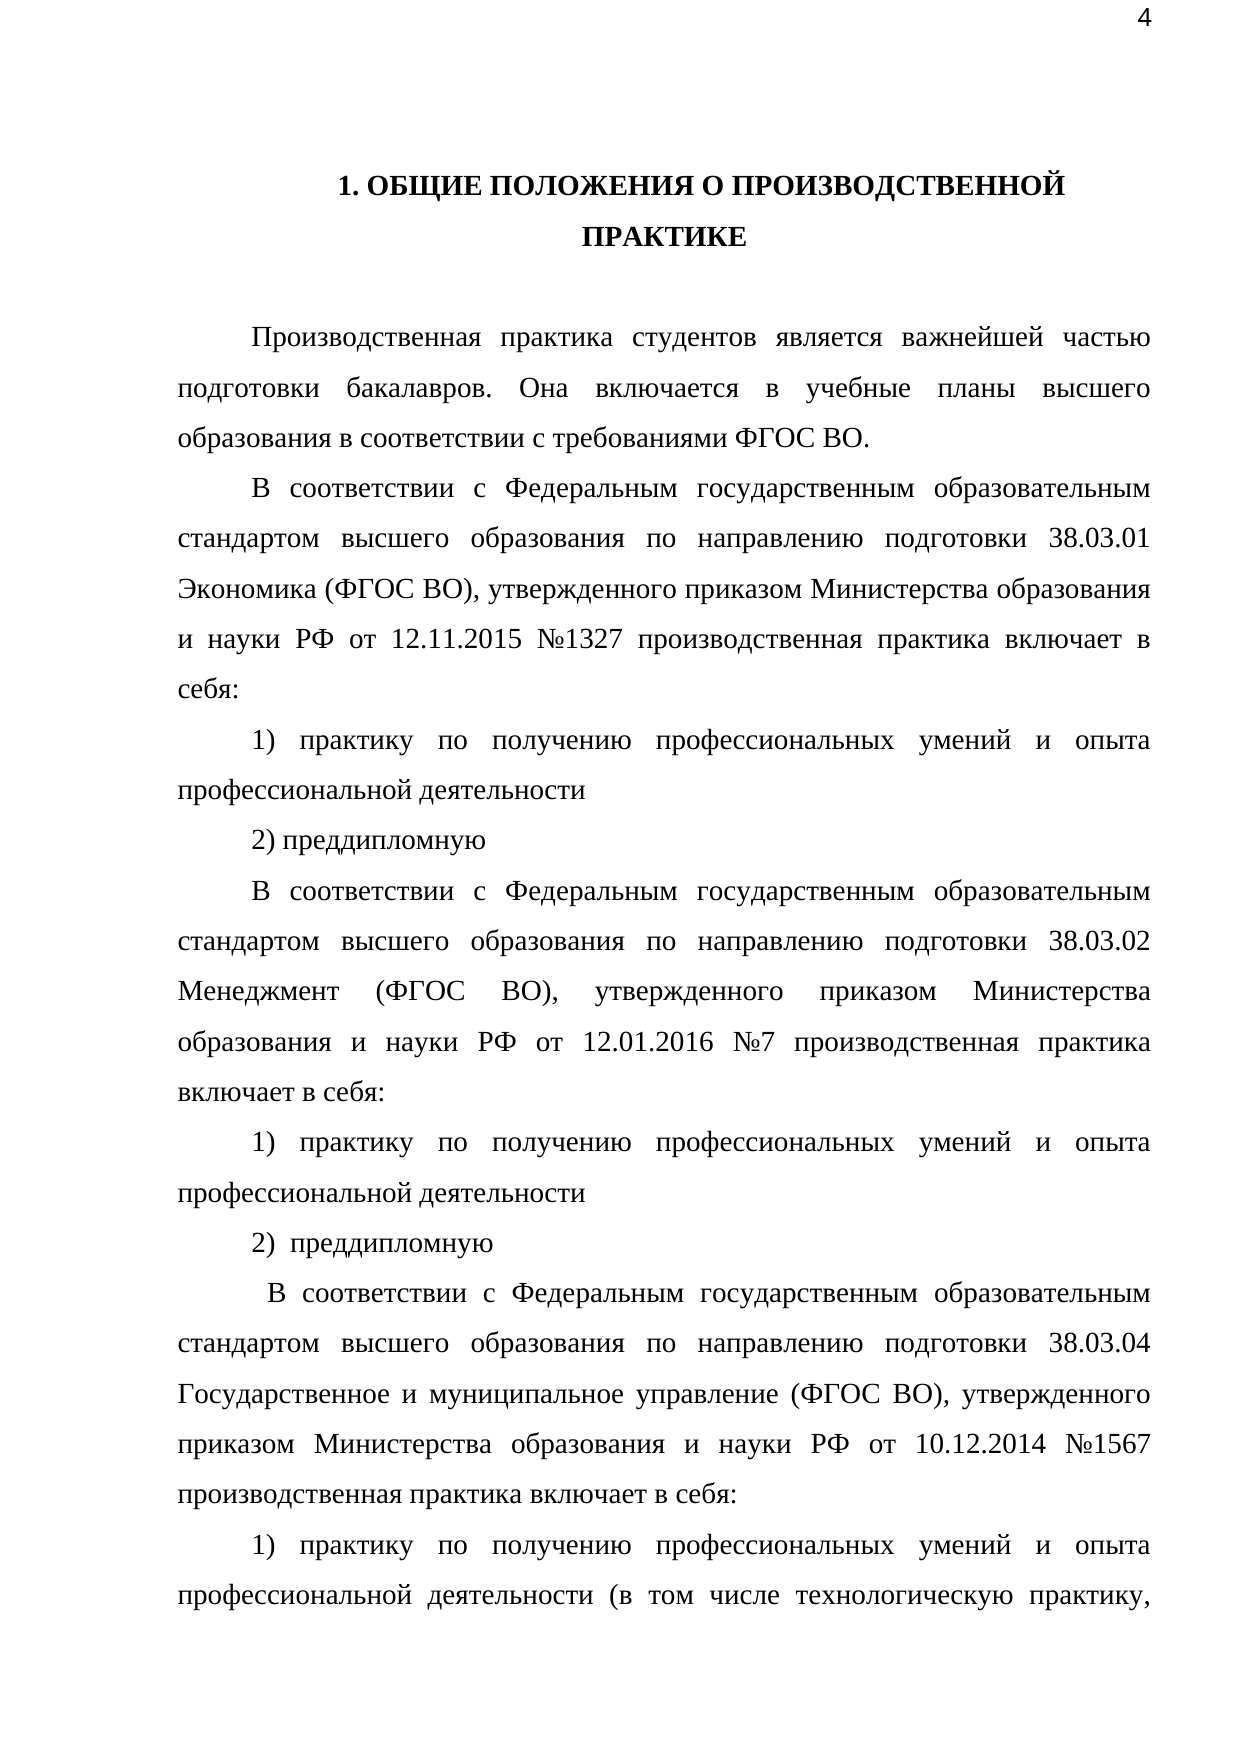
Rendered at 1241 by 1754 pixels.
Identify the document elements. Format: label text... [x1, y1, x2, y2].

text 2) преддипломную [177, 822, 1152, 856]
text В соответствии с Федеральным государственным образовательным стандартом высшего образования по направлению подготовки 38.03.01 Экономика (ФГОС ВО), утвержденного приказом Министерства образования и науки РФ от 12.11.2015 №1327 производственная практика включает в себя: [177, 470, 1152, 705]
text 1. ОБЩИЕ ПОЛОЖЕНИЯ О ПРОИЗВОДСТВЕННОЙ ПРАКТИКЕ [177, 168, 1152, 252]
text 2) преддипломную [177, 1225, 1152, 1258]
text 1) практику по получению профессиональных умений и опыта профессиональной деятельности [177, 1124, 1152, 1208]
text В соответствии с Федеральным государственным образовательным стандартом высшего образования по направлению подготовки 38.03.04 Государственное и муниципальное управление (ФГОС ВО), утвержденного приказом Министерства образования и науки РФ от 10.12.2014 №1567 производственная практика включает в себя: [177, 1275, 1152, 1510]
text 1) практику по получению профессиональных умений и опыта профессиональной деятельности [177, 722, 1152, 806]
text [177, 1527, 1152, 1611]
text В соответствии с Федеральным государственным образовательным стандартом высшего образования по направлению подготовки 38.03.02 Менеджмент (ФГОС ВО), утвержденного приказом Министерства образования и науки РФ от 12.01.2016 №7 производственная практика включает в себя: [177, 873, 1152, 1108]
text Производственная практика студентов является важнейшей частью подготовки бакалавров. Она включается в учебные планы высшего образования в соответствии с требованиями ФГОС ВО. [177, 319, 1152, 453]
